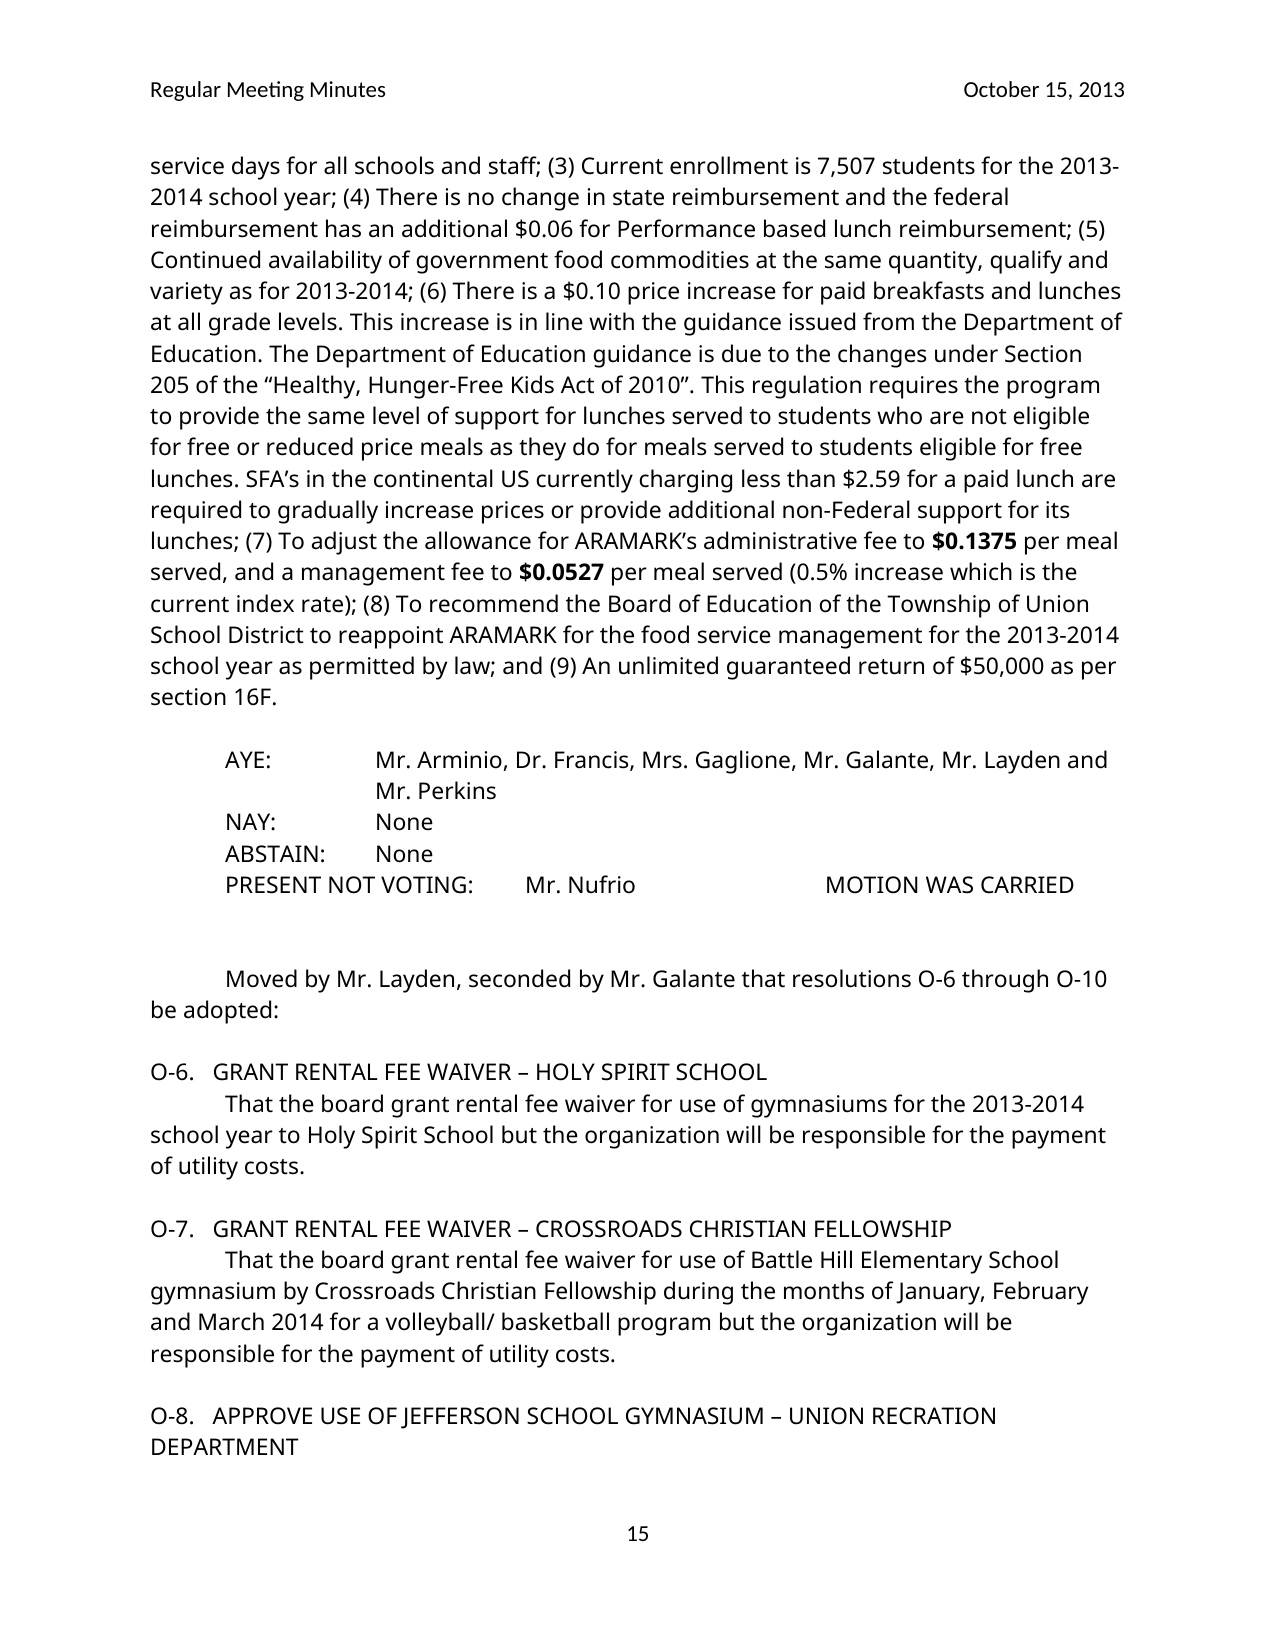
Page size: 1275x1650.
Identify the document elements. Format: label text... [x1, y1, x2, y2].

text Moved by Mr. Layden, seconded by Mr. Galante that resolutions O-6 through O-10 be adopted: [150, 962, 1125, 1025]
text AYE: Mr. Arminio, Dr. Francis, Mrs. Gaglione, Mr. Galante, Mr. Layden and Mr. Perkins [225, 744, 1125, 806]
text That the board grant rental fee waiver for use of gymnasiums for the 2013-2014 school year to Holy Spirit School but the organization will be responsible for the payment of utility costs. [150, 1087, 1125, 1181]
text PRESENT NOT VOTING: Mr. Nufrio MOTION WAS CARRIED [150, 869, 1125, 900]
text ABSTAIN: None [150, 837, 1125, 869]
text NAY: None [150, 806, 1125, 837]
text O-6. GRANT RENTAL FEE WAIVER – HOLY SPIRIT SCHOOL [150, 1056, 1125, 1087]
text O-8. APPROVE USE OF JEFFERSON SCHOOL GYMNASIUM – UNION RECRATION DEPARTMENT [150, 1400, 1125, 1462]
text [150, 150, 1125, 712]
text O-7. GRANT RENTAL FEE WAIVER – CROSSROADS CHRISTIAN FELLOWSHIP [150, 1212, 1125, 1244]
text That the board grant rental fee waiver for use of Battle Hill Elementary School gymnasium by Crossroads Christian Fellowship during the months of January, February and March 2014 for a volleyball/ basketball program but the organization will be responsible for the payment of utility costs. [150, 1244, 1125, 1369]
